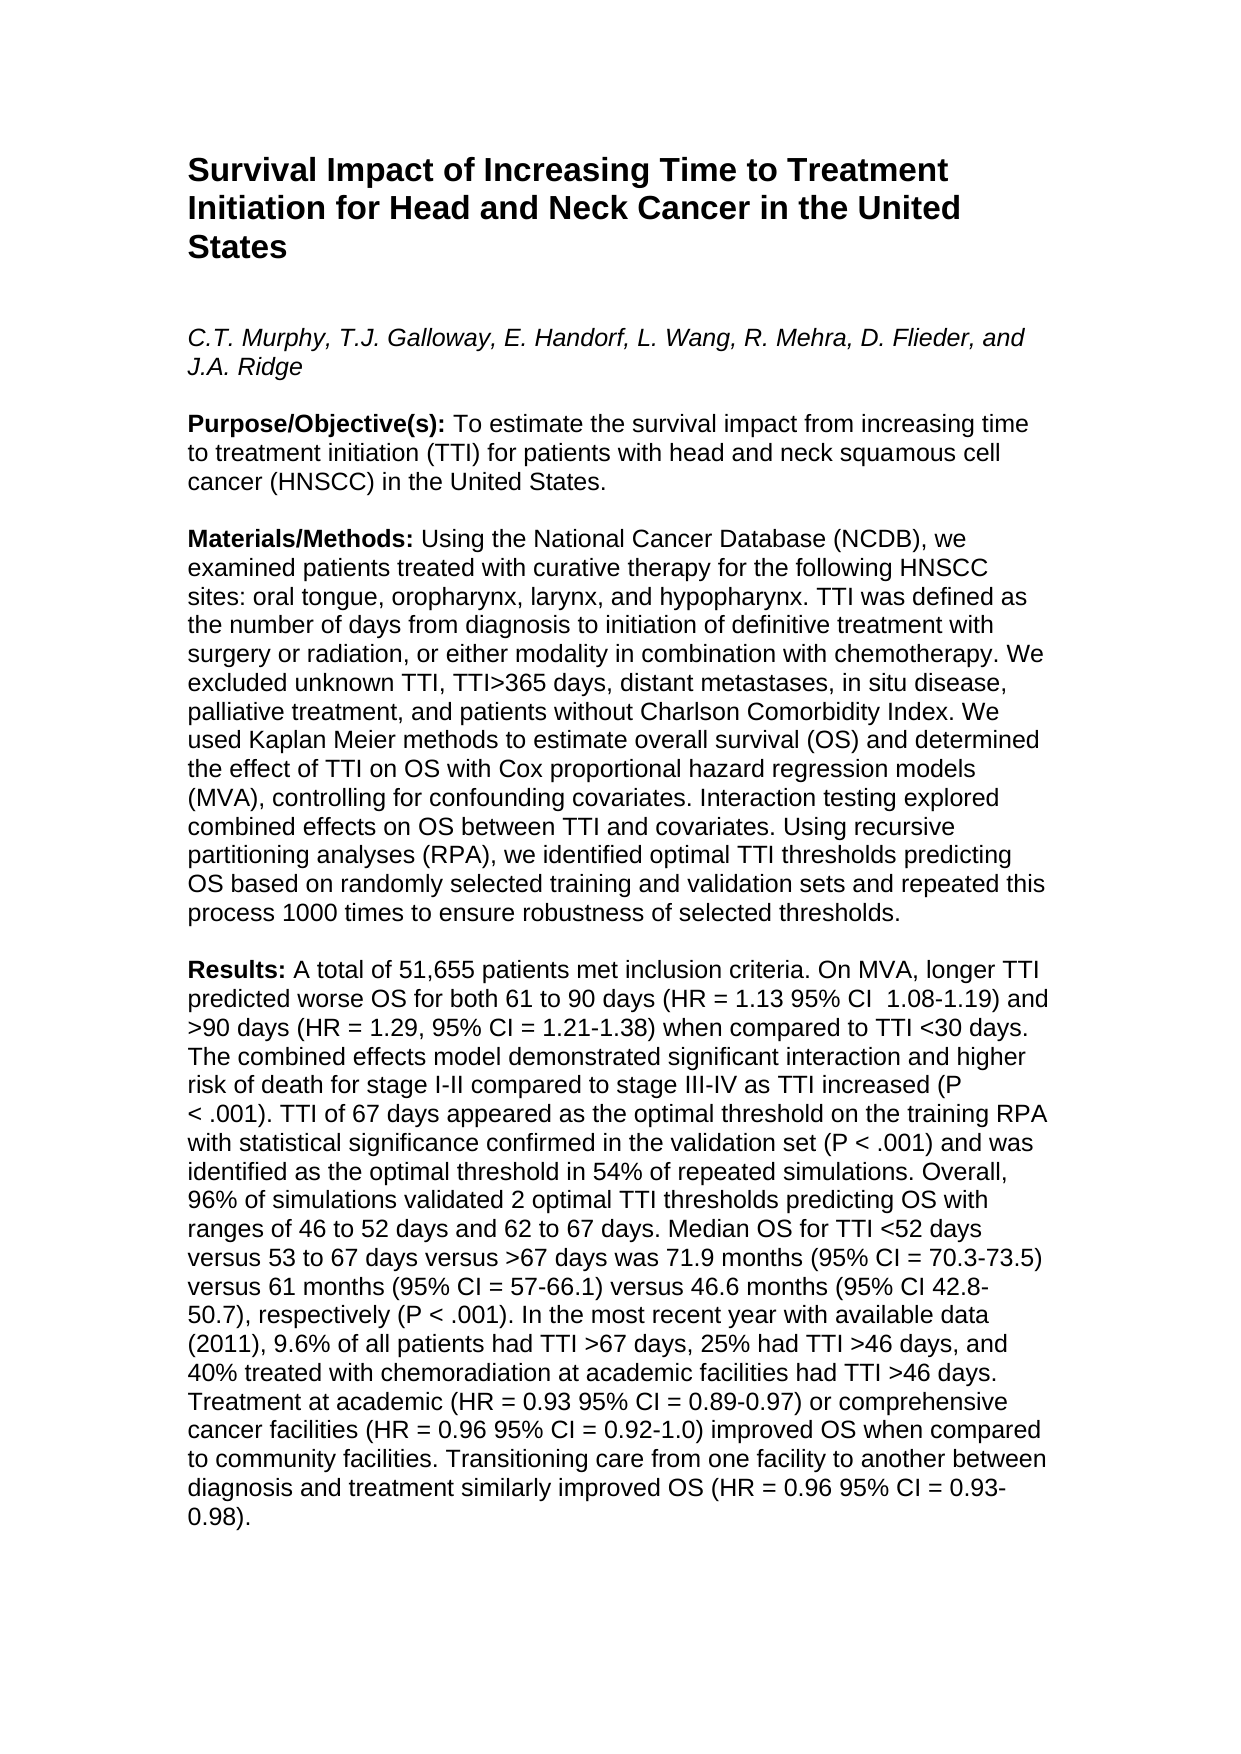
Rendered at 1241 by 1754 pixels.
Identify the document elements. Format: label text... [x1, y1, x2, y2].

text C.T. Murphy, T.J. Galloway, E. Handorf, L. Wang, R. Mehra, D. Flieder, and J.A. Ridge [187, 323, 1053, 380]
text Survival Impact of Increasing Time to Treatment Initiation for Head and Neck Cancer in the United States [187, 150, 1053, 265]
text Results: A total of 51,655 patients met inclusion criteria. On MVA, longer TTI predicted worse OS for both 61 to 90 days (HR = 1.13 95% CI 1.08-1.19) and >90 days (HR = 1.29, 95% CI = 1.21-1.38) when compared to TTI <30 days. The combined effects model demonstrated significant interaction and higher risk of death for stage I-II compared to stage III-IV as TTI increased (P < .001). TTI of 67 days appeared as the optimal threshold on the training RPA with statistical significance confirmed in the validation set (P < .001) and was identified as the optimal threshold in 54% of repeated simulations. Overall, 96% of simulations validated 2 optimal TTI thresholds predicting OS with ranges of 46 to 52 days and 62 to 67 days. Median OS for TTI <52 days versus 53 to 67 days versus >67 days was 71.9 months (95% CI = 70.3-73.5) versus 61 months (95% CI = 57-66.1) versus 46.6 months (95% CI 42.8-50.7), respectively (P < .001). In the most recent year with available data (2011), 9.6% of all patients had TTI >67 days, 25% had TTI >46 days, and 40% treated with chemoradiation at academic facilities had TTI >46 days. Treatment at academic (HR = 0.93 95% CI = 0.89-0.97) or comprehensive cancer facilities (HR = 0.96 95% CI = 0.92-1.0) improved OS when compared to community facilities. Transitioning care from one facility to another between diagnosis and treatment similarly improved OS (HR = 0.96 95% CI = 0.93-0.98). [187, 955, 1053, 1530]
text Materials/Methods: Using the National Cancer Database (NCDB), we examined patients treated with curative therapy for the following HNSCC sites: oral tongue, oropharynx, larynx, and hypopharynx. TTI was defined as the number of days from diagnosis to initiation of definitive treatment with surgery or radiation, or either modality in combination with chemotherapy. We excluded unknown TTI, TTI>365 days, distant metastases, in situ disease, palliative treatment, and patients without Charlson Comorbidity Index. We used Kaplan Meier methods to estimate overall survival (OS) and determined the effect of TTI on OS with Cox proportional hazard regression models (MVA), controlling for confounding covariates. Interaction testing explored combined effects on OS between TTI and covariates. Using recursive partitioning analyses (RPA), we identified optimal TTI thresholds predicting OS based on randomly selected training and validation sets and repeated this process 1000 times to ensure robustness of selected thresholds. [187, 524, 1053, 927]
text Purpose/Objective(s): To estimate the survival impact from increasing time to treatment initiation (TTI) for patients with head and neck squamous cell cancer (HNSCC) in the United States. [187, 409, 1053, 495]
